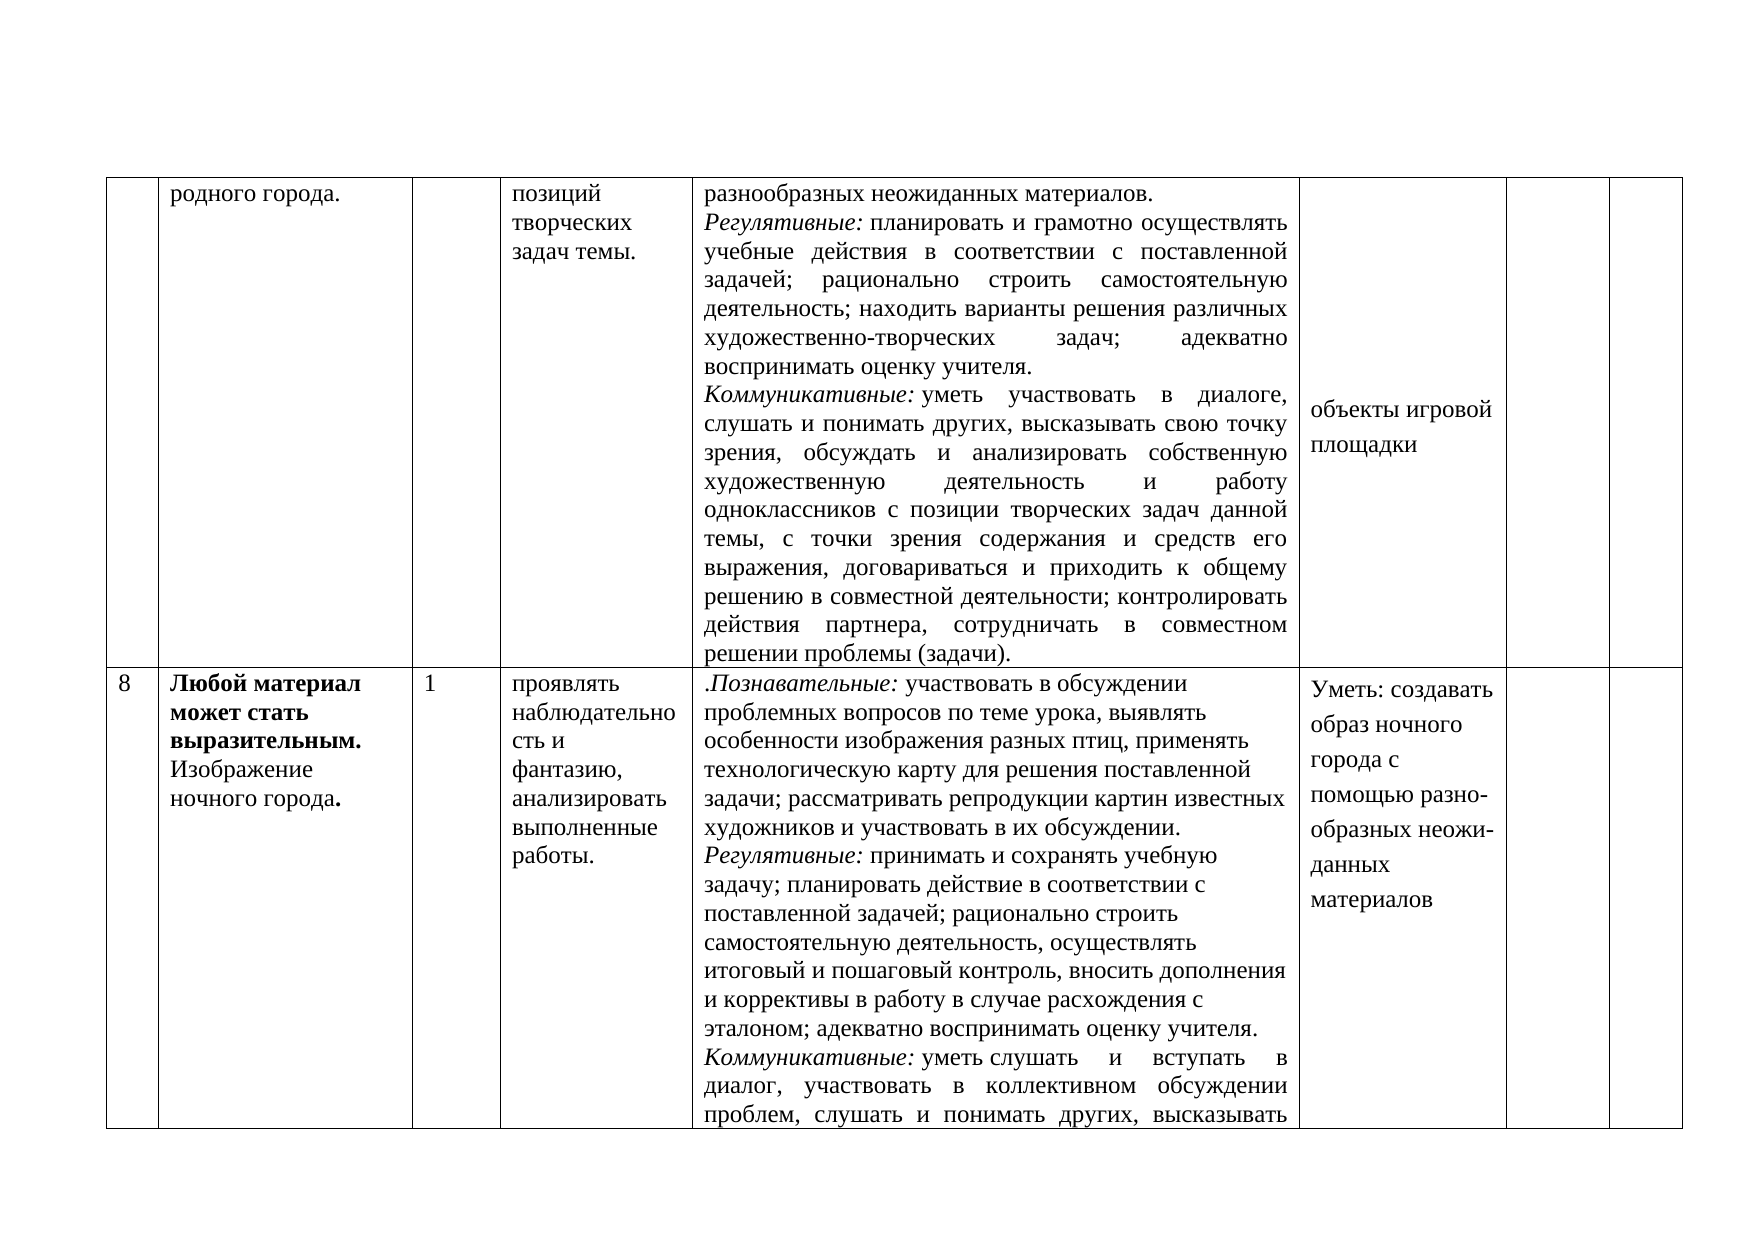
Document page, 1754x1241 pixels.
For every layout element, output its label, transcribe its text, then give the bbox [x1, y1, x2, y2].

table_cell [1610, 668, 1682, 1128]
table_cell 8 [107, 668, 158, 1128]
table_cell 7 [107, 178, 158, 667]
table_cell [1610, 178, 1682, 667]
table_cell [1300, 178, 1506, 667]
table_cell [159, 668, 412, 1128]
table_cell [693, 668, 1299, 1128]
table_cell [501, 668, 692, 1128]
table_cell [693, 178, 1299, 667]
table_cell [1507, 668, 1609, 1128]
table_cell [159, 178, 412, 667]
table_cell [1507, 178, 1609, 667]
table_cell 1 [413, 178, 500, 667]
table_cell 1 [413, 668, 500, 1128]
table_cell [1300, 668, 1506, 1128]
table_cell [501, 178, 692, 667]
